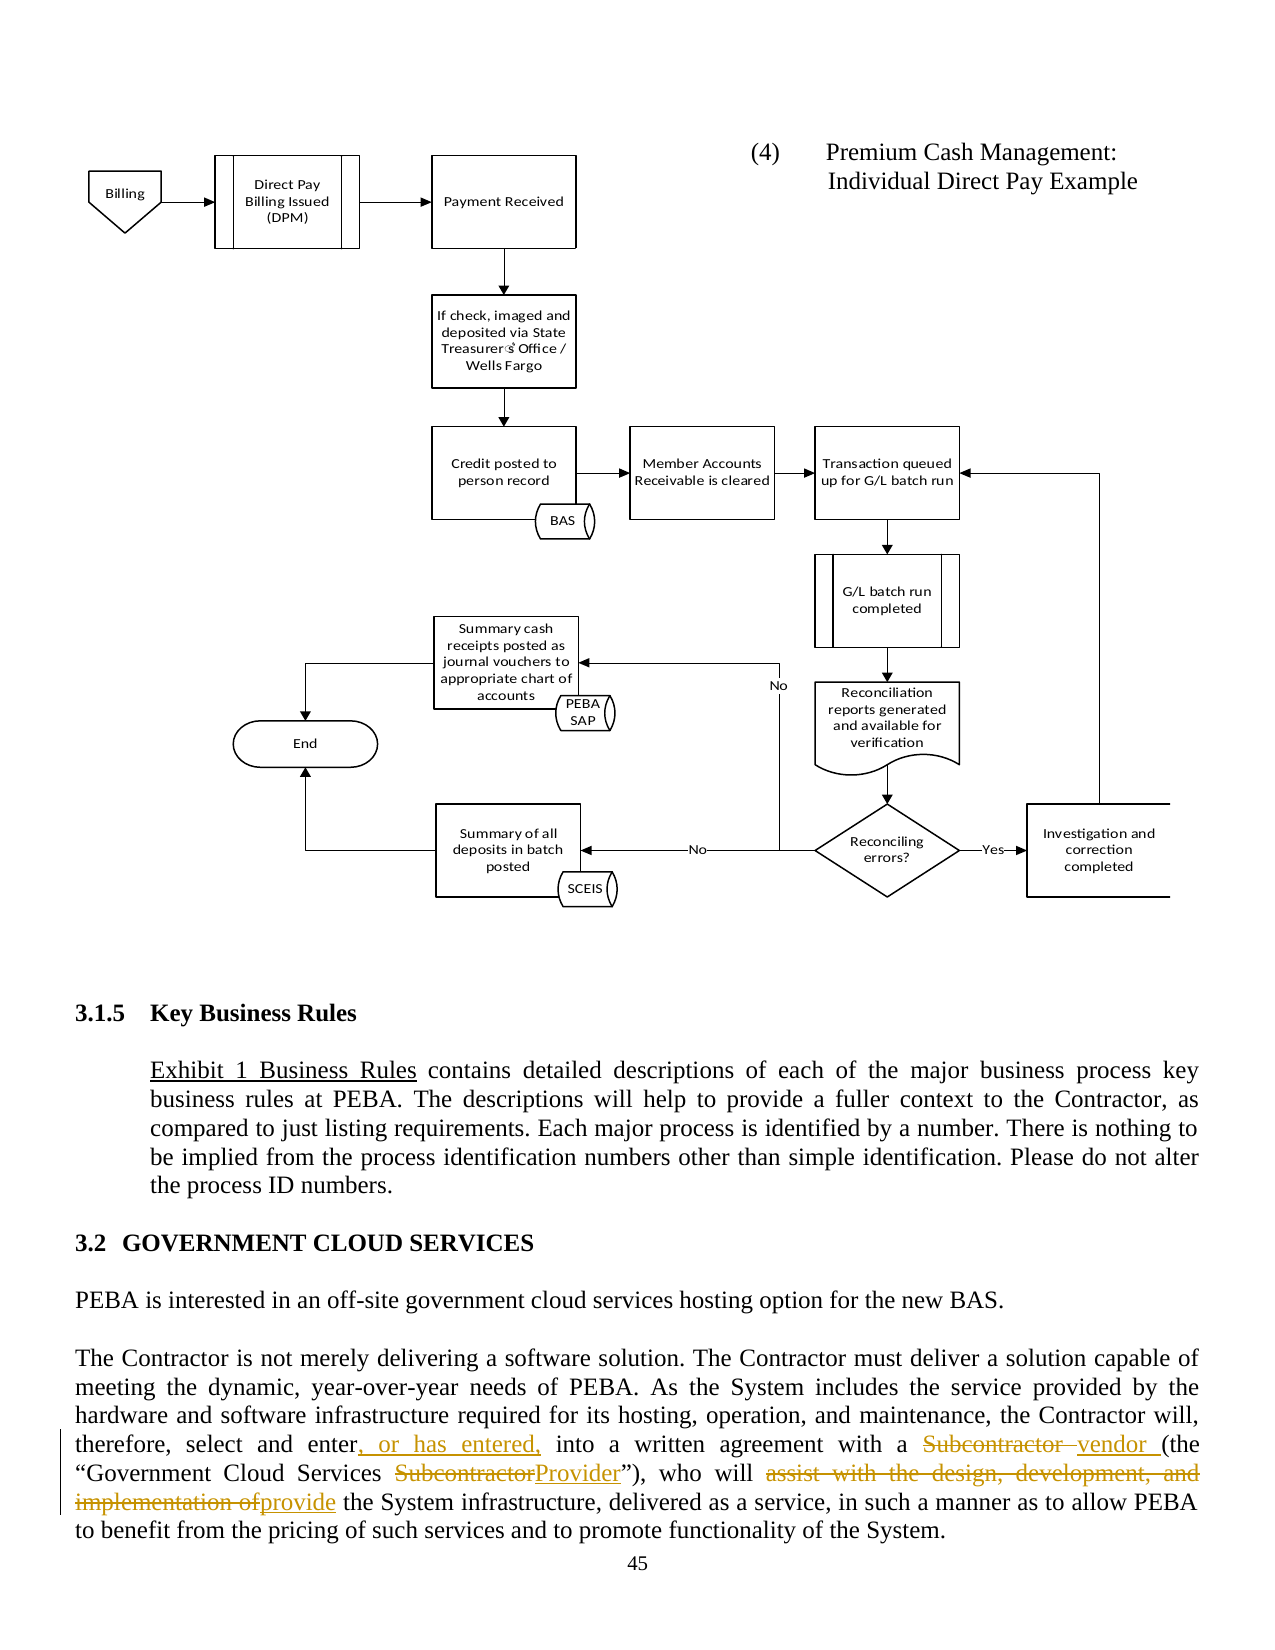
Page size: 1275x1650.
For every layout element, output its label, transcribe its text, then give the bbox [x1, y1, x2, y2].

list Key Business Rules [75, 998, 1200, 1027]
list GOVERNMENT CLOUD SERVICES [75, 1228, 1200, 1257]
text The Contractor is not merely delivering a software solution. The Contractor must deliver a solution capable of meeting the dynamic, year-over-year needs of PEBA. As the System includes the service provided by the hardware and software infrastructure required for its hosting, operation, and maintenance, the Contractor will, therefore, select and enter into a written agreement with a (the “Government Cloud Services ”), who will the System infrastructure, delivered as a service, in such a manner as to allow PEBA to benefit from the pricing of such services and to promote functionality of the System. [75, 1343, 1200, 1544]
text PEBA is interested in an off-site government cloud services hosting option for the new BAS. [75, 1285, 1200, 1314]
text Exhibit 1 Business Rules contains detailed descriptions of each of the major business process key business rules at PEBA. The descriptions will help to provide a fuller context to the Contractor, as compared to just listing requirements. Each major process is identified by a number. There is nothing to be implied from the process identification numbers other than simple identification. Please do not alter the process ID numbers. [150, 1055, 1200, 1199]
text (4) Premium Cash Management: Individual Direct Pay Example [225, 137, 1200, 195]
